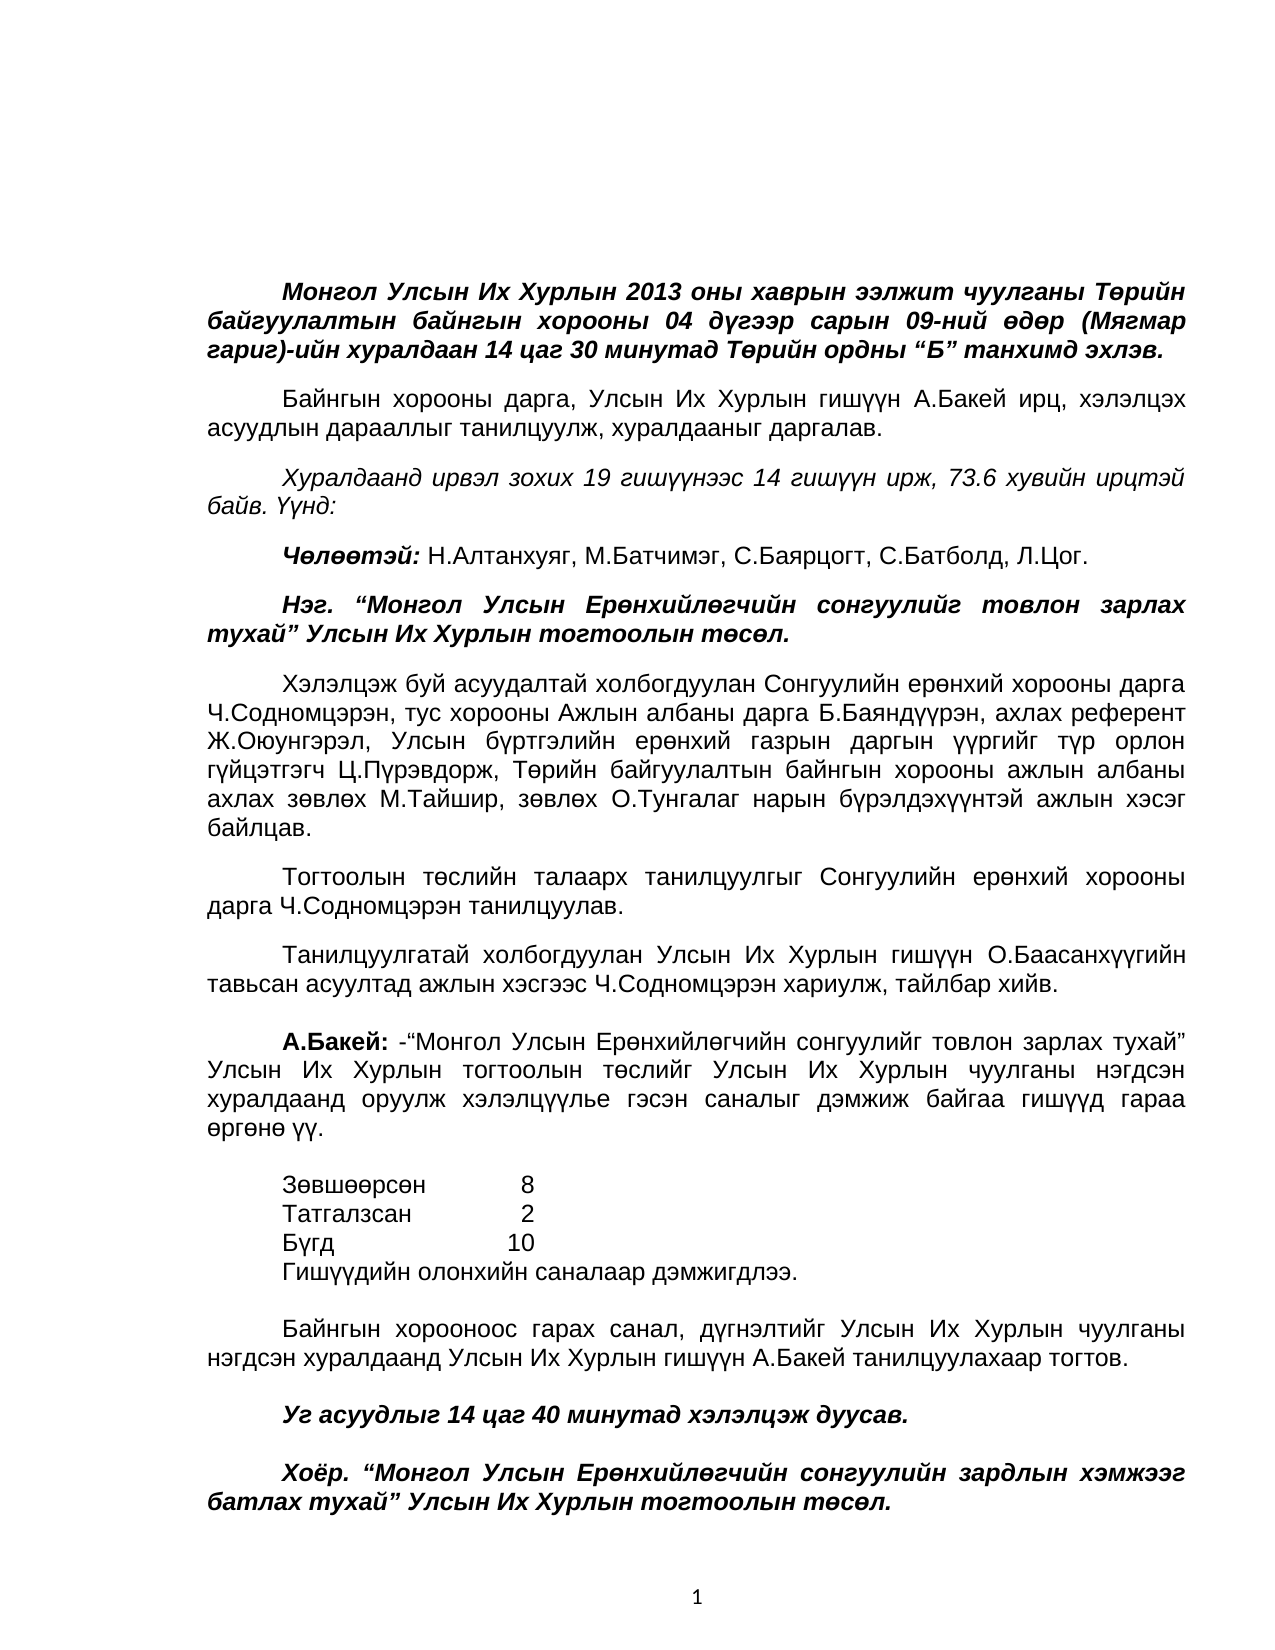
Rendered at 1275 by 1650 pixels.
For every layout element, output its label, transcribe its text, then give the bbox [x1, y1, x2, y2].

text Уг асуудлыг 14 цаг 40 минутад хэлэлцэж дуусав. [207, 1401, 1186, 1429]
text Татгалзсан 2 [207, 1199, 1186, 1228]
text Бүгд 10 [207, 1228, 1186, 1257]
text Байнгын хорооноос гарах санал, дүгнэлтийг Улсын Их Хурлын чуулганы нэгдсэн хуралдаанд Улсын Их Хурлын гишүүн А.Бакей танилцуулахаар тогтов. [207, 1314, 1186, 1372]
text Нэг. “Монгол Улсын Ерөнхийлөгчийн сонгуулийг товлон зарлах тухай” Улсын Их Хурлын тогтоолын төсөл. [207, 591, 1186, 648]
text Байнгын хорооны дарга, Улсын Их Хурлын гишүүн А.Бакей ирц, хэлэлцэх асуудлын дарааллыг танилцуулж, хуралдааныг даргалав. [207, 384, 1186, 442]
text Гишүүдийн олонхийн саналаар дэмжигдлээ. [207, 1257, 1186, 1286]
text Зөвшөөрсөн 8 [207, 1171, 1186, 1199]
text Танилцуулгатай холбогдуулан Улсын Их Хурлын гишүүн О.Баасанхүүгийн тавьсан асуултад ажлын хэсгээс Ч.Содномцэрэн хариулж, тайлбар хийв. [207, 941, 1186, 998]
text Хэлэлцэж буй асуудалтай холбогдуулан Сонгуулийн ерөнхий хорооны дарга Ч.Содномцэрэн, тус хорооны Ажлын албаны дарга Б.Баяндүүрэн, ахлах референт Ж.Оюунгэрэл, Улсын бүртгэлийн ерөнхий газрын даргын үүргийг түр орлон гүйцэтгэгч Ц.Пүрэвдорж, Төрийн байгуулалтын байнгын хорооны ажлын албаны ахлах зөвлөх М.Тайшир, зөвлөх О.Тунгалаг нарын бүрэлдэхүүнтэй ажлын хэсэг байлцав. [207, 669, 1186, 841]
text А.Бакей: -“Монгол Улсын Ерөнхийлөгчийн сонгуулийг товлон зарлах тухай” Улсын Их Хурлын тогтоолын төслийг Улсын Их Хурлын чуулганы нэгдсэн хуралдаанд оруулж хэлэлцүүлье гэсэн саналыг дэмжиж байгаа гишүүд гараа өргөнө үү. [207, 1027, 1186, 1142]
text Чөлөөтэй: Н.Алтанхуяг, М.Батчимэг, С.Баярцогт, С.Батболд, Л.Цог. [207, 541, 1186, 570]
text Монгол Улсын Их Хурлын 2013 оны хаврын ээлжит чуулганы Төрийн байгуулалтын байнгын хорооны 04 дүгээр сарын 09-ний өдөр (Мягмар гариг)-ийн хуралдаан 14 цаг 30 минутад Төрийн ордны “Б” танхимд эхлэв. [207, 277, 1186, 363]
text Хуралдаанд ирвэл зохих 19 гишүүнээс 14 гишүүн ирж, 73.6 хувийн ирцтэй байв. Үүнд: [207, 463, 1186, 520]
text Тогтоолын төслийн талаарх танилцуулгыг Сонгуулийн ерөнхий хорооны дарга Ч.Содномцэрэн танилцуулав. [207, 862, 1186, 920]
text Хоёр. “Монгол Улсын Ерөнхийлөгчийн сонгуулийн зардлын хэмжээг батлах тухай” Улсын Их Хурлын тогтоолын төсөл. [207, 1458, 1186, 1516]
